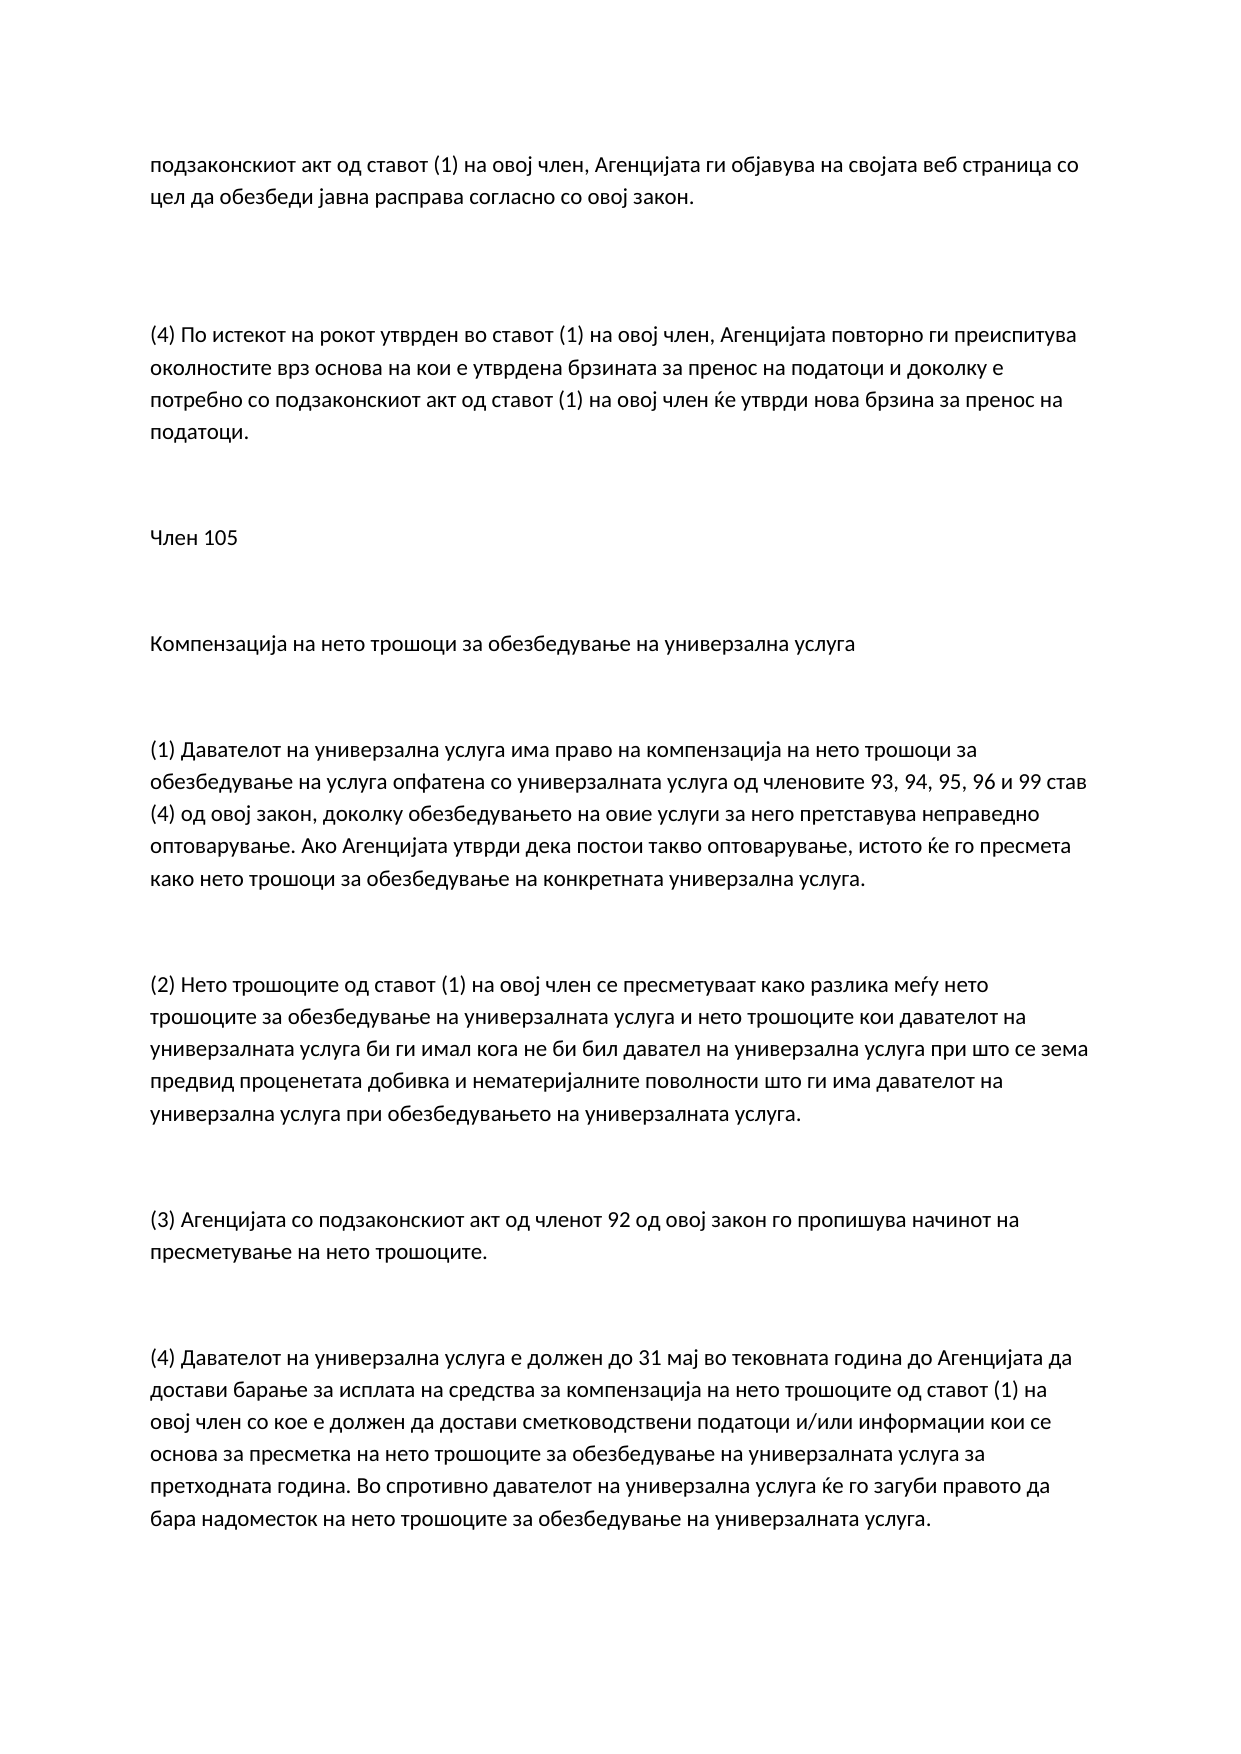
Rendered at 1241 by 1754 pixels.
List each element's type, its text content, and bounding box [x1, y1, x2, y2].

text Компензација на нето трошоци за обезбедување на универзална услуга [150, 629, 1090, 657]
text (3) Агенцијата со подзаконскиот акт од членот 92 од овој закон го пропишува начинот на пресметување на нето трошоците. [150, 1205, 1090, 1265]
text (4) Давателот на универзална услуга е должен до 31 мај во тековната година до Агенцијата да достави барање за исплата на средства за компензација на нето трошоците од ставот (1) на овој член со кое е должен да достави сметководствени податоци и/или информации кои се основа за пресметка на нето трошоците за обезбедување на универзалната услуга за претходната година. Во спротивно давателот на универзална услуга ќе го загуби правото да бара надоместок на нето трошоците за обезбедување на универзалната услуга. [150, 1343, 1090, 1564]
text (4) По истекот на рокот утврден во ставот (1) на овој член, Агенцијата повторно ги преиспитува околностите врз основа на кои е утврдена брзината за пренос на податоци и доколку е потребно со подзаконскиот акт од ставот (1) на овој член ќе утврди нова брзина за пренос на податоци. [150, 320, 1090, 445]
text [150, 150, 1090, 242]
text (2) Нето трошоците од ставот (1) на овој член се пресметуваат како разлика меѓу нето трошоците за обезбедување на универзалната услуга и нето трошоците кои давателот на универзалната услуга би ги имал кога не би бил давател на универзална услуга при што се зема предвид проценетата добивка и нематеријалните поволности што ги има давателот на универзална услуга при обезбедувањето на универзалната услуга. [150, 970, 1090, 1127]
text Член 105 [150, 523, 1090, 551]
text (1) Давателот на универзална услуга има право на компензација на нето трошоци за обезбедување на услуга опфатена со универзалната услуга од членовите 93, 94, 95, 96 и 99 став (4) од овој закон, доколку обезбедувањето на овие услуги за него претставува неправедно оптоварување. Ако Агенцијата утврди дека постои такво оптоварување, истото ќе го пресмета како нето трошоци за обезбедување на конкретната универзална услуга. [150, 735, 1090, 892]
